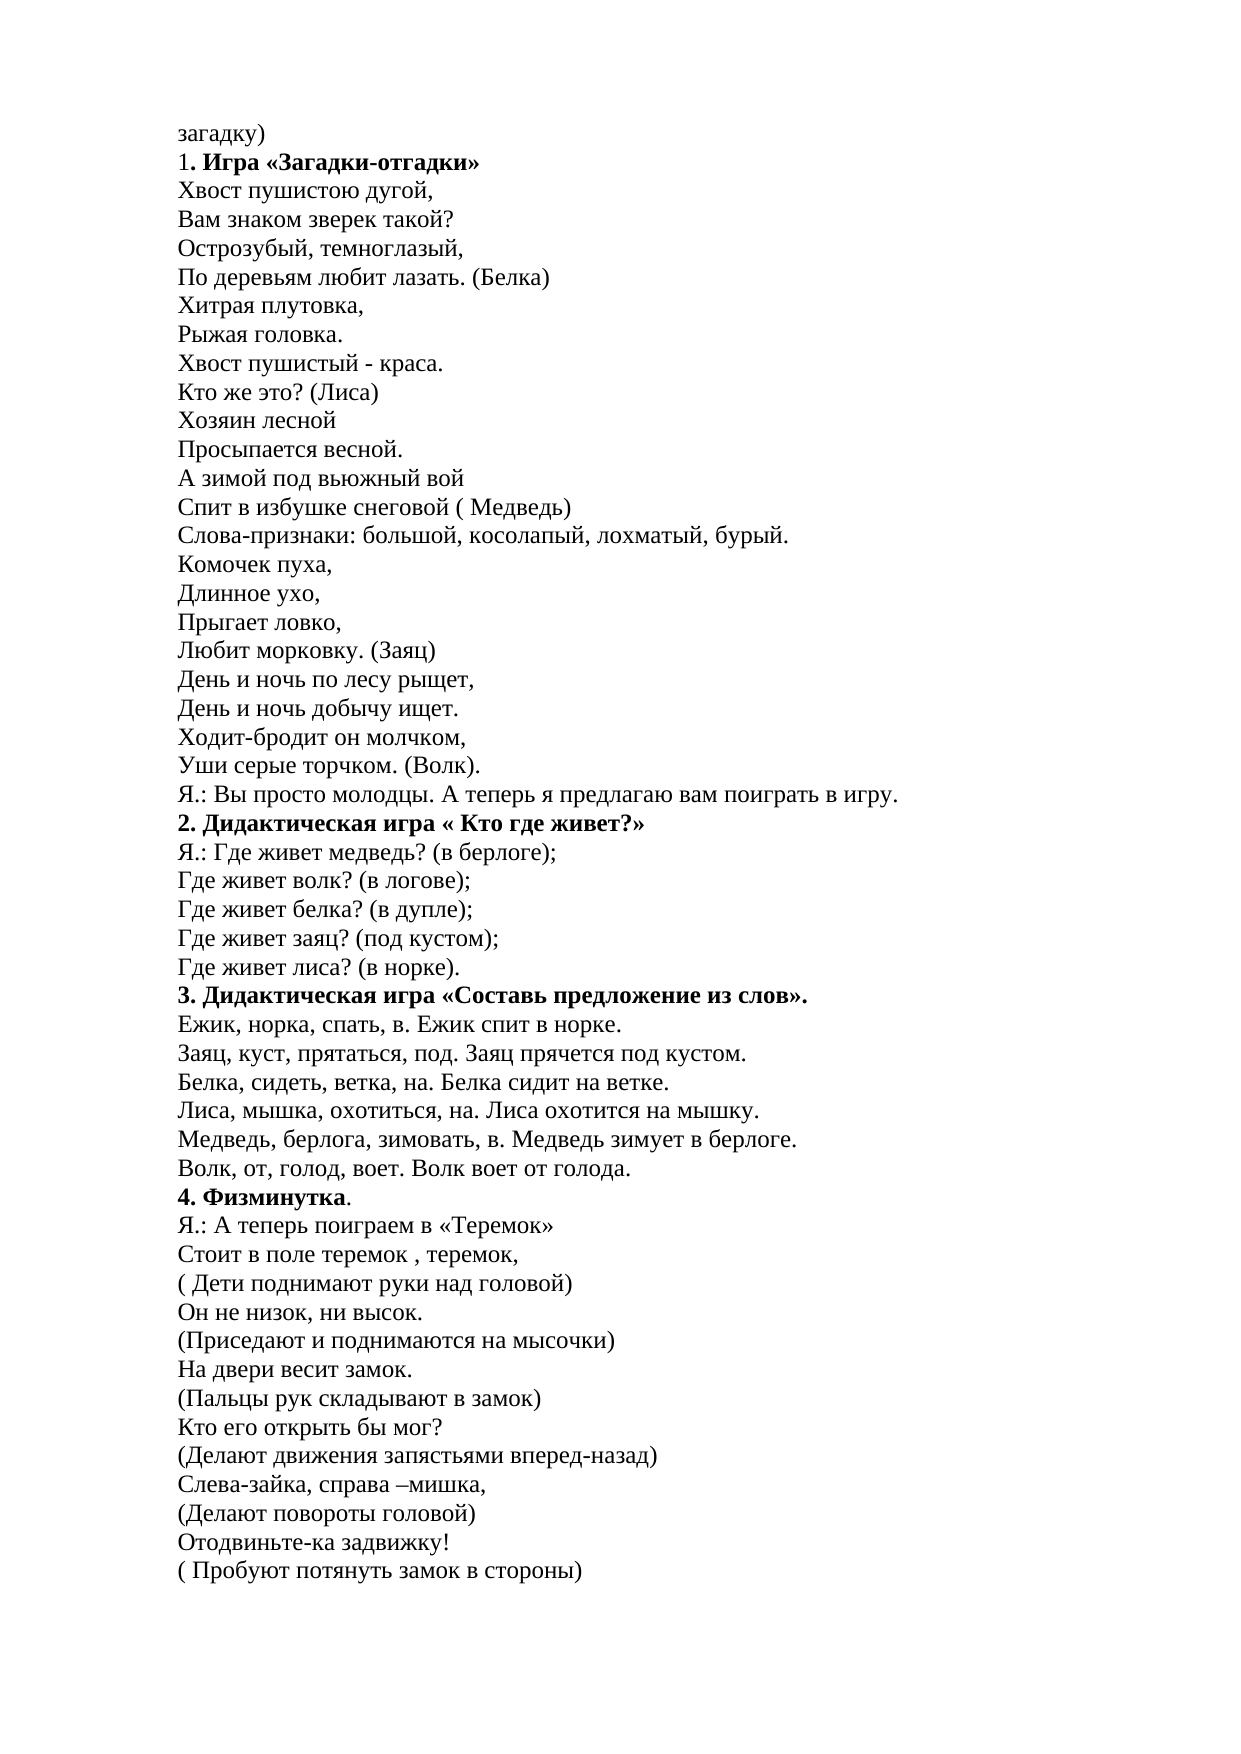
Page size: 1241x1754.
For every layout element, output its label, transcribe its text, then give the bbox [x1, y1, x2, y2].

text Я.: Вы просто молодцы. А теперь я предлагаю вам поиграть в игру. 2. Дидактическая игра « Кто где живет?» Я.: Где живет медведь? (в берлоге); Где живет волк? (в логове); Где живет белка? (в дупле); Где живет заяц? (под кустом); Где живет лиса? (в норке). 3. Дидактическая игра «Составь предложение из слов». Ежик, норка, спать, в. Ежик спит в норке. Заяц, куст, прятаться, под. Заяц прячется под кустом. Белка, сидеть, ветка, на. Белка сидит на ветке. Лиса, мышка, охотиться, на. Лиса охотится на мышку. Медведь, берлога, зимовать, в. Медведь зимует в берлоге. Волк, от, голод, воет. Волк воет от голода. 4. Физминутка. Я.: А теперь поиграем в «Теремок» Стоит в поле теремок , теремок, ( Дети поднимают руки над головой) Он не низок, ни высок. (Приседают и поднимаются на мысочки) На двери весит замок. (Пальцы рук складывают в замок) Кто его открыть бы мог? (Делают движения запястьями вперед-назад) Слева-зайка, справа –мишка, (Делают повороты головой) Отодвиньте-ка задвижку! ( Пробуют потянуть замок в стороны) [177, 779, 1152, 1584]
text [177, 118, 1152, 779]
